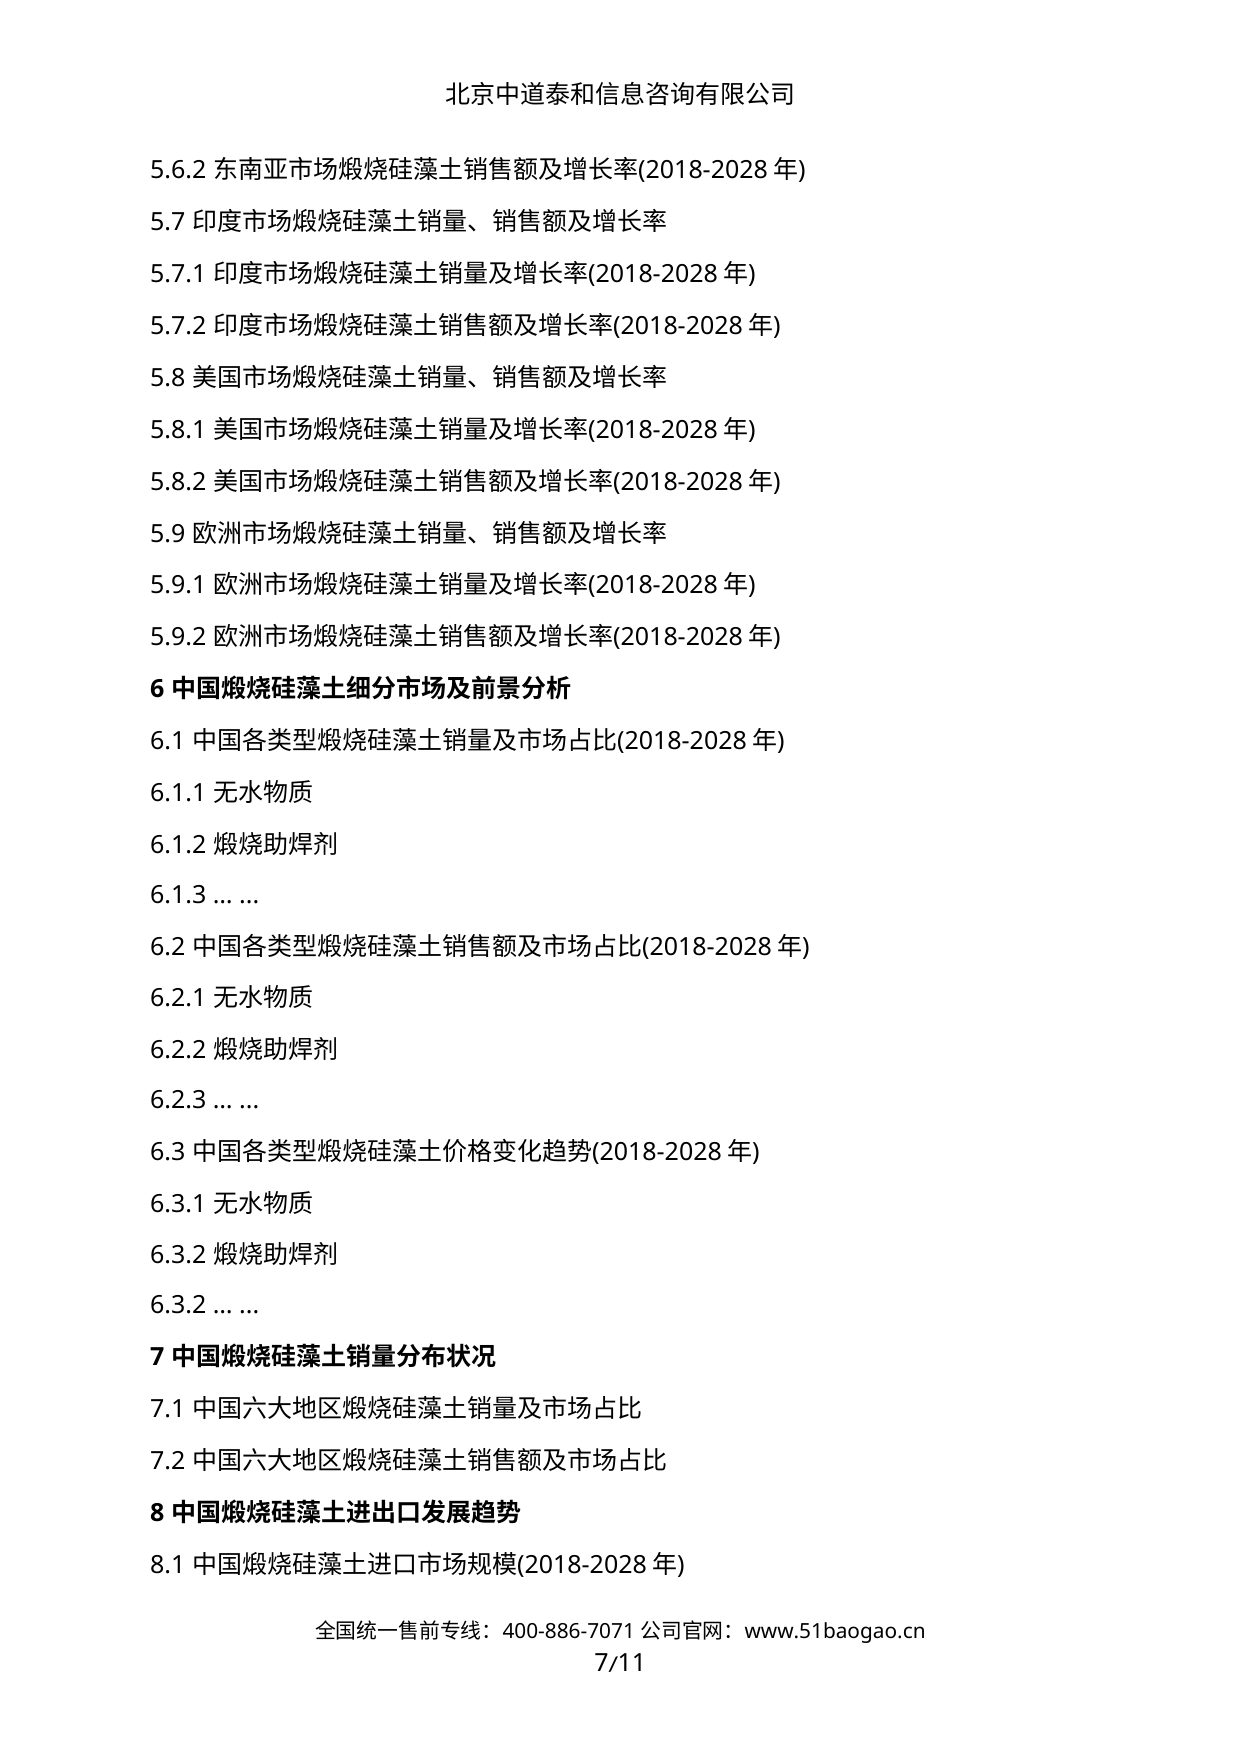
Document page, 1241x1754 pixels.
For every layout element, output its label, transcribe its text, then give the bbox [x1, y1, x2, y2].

text 6.2.1 无水物质 [150, 978, 1090, 1014]
text 5.8 美国市场煅烧硅藻土销量、销售额及增长率 [150, 357, 1090, 394]
text 6.1.1 无水物质 [150, 772, 1090, 809]
text 8.1 中国煅烧硅藻土进口市场规模(2018-2028年) [150, 1544, 1090, 1580]
text 5.8.2 美国市场煅烧硅藻土销售额及增长率(2018-2028年) [150, 461, 1090, 497]
text 6.1 中国各类型煅烧硅藻土销量及市场占比(2018-2028年) [150, 721, 1090, 757]
text 5.7 印度市场煅烧硅藻土销量、销售额及增长率 [150, 202, 1090, 238]
text 6.3.1 无水物质 [150, 1183, 1090, 1219]
text 5.7.2 印度市场煅烧硅藻土销售额及增长率(2018-2028年) [150, 306, 1090, 342]
text 5.8.1 美国市场煅烧硅藻土销量及增长率(2018-2028年) [150, 409, 1090, 446]
text 6.2 中国各类型煅烧硅藻土销售额及市场占比(2018-2028年) [150, 926, 1090, 962]
text 6.3.2 … ... [150, 1287, 1090, 1321]
text 6.1.3 … ... [150, 876, 1090, 910]
text 8 中国煅烧硅藻土进出口发展趋势 [150, 1492, 1090, 1528]
text 6.3.2 煅烧助焊剂 [150, 1235, 1090, 1271]
text 6.2.2 煅烧助焊剂 [150, 1030, 1090, 1066]
text 5.6.2 东南亚市场煅烧硅藻土销售额及增长率(2018-2028年) [150, 150, 1090, 186]
text 7.2 中国六大地区煅烧硅藻土销售额及市场占比 [150, 1440, 1090, 1477]
text 6.3 中国各类型煅烧硅藻土价格变化趋势(2018-2028年) [150, 1131, 1090, 1167]
text 6.1.2 煅烧助焊剂 [150, 824, 1090, 861]
text 7.1 中国六大地区煅烧硅藻土销量及市场占比 [150, 1388, 1090, 1425]
text 5.9.1 欧洲市场煅烧硅藻土销量及增长率(2018-2028年) [150, 565, 1090, 601]
text 5.9 欧洲市场煅烧硅藻土销量、销售额及增长率 [150, 513, 1090, 549]
text 5.7.1 印度市场煅烧硅藻土销量及增长率(2018-2028年) [150, 254, 1090, 290]
text 7 中国煅烧硅藻土销量分布状况 [150, 1337, 1090, 1373]
text 5.9.2 欧洲市场煅烧硅藻土销售额及增长率(2018-2028年) [150, 617, 1090, 653]
text 6.2.3 … ... [150, 1082, 1090, 1116]
text 6 中国煅烧硅藻土细分市场及前景分析 [150, 669, 1090, 705]
